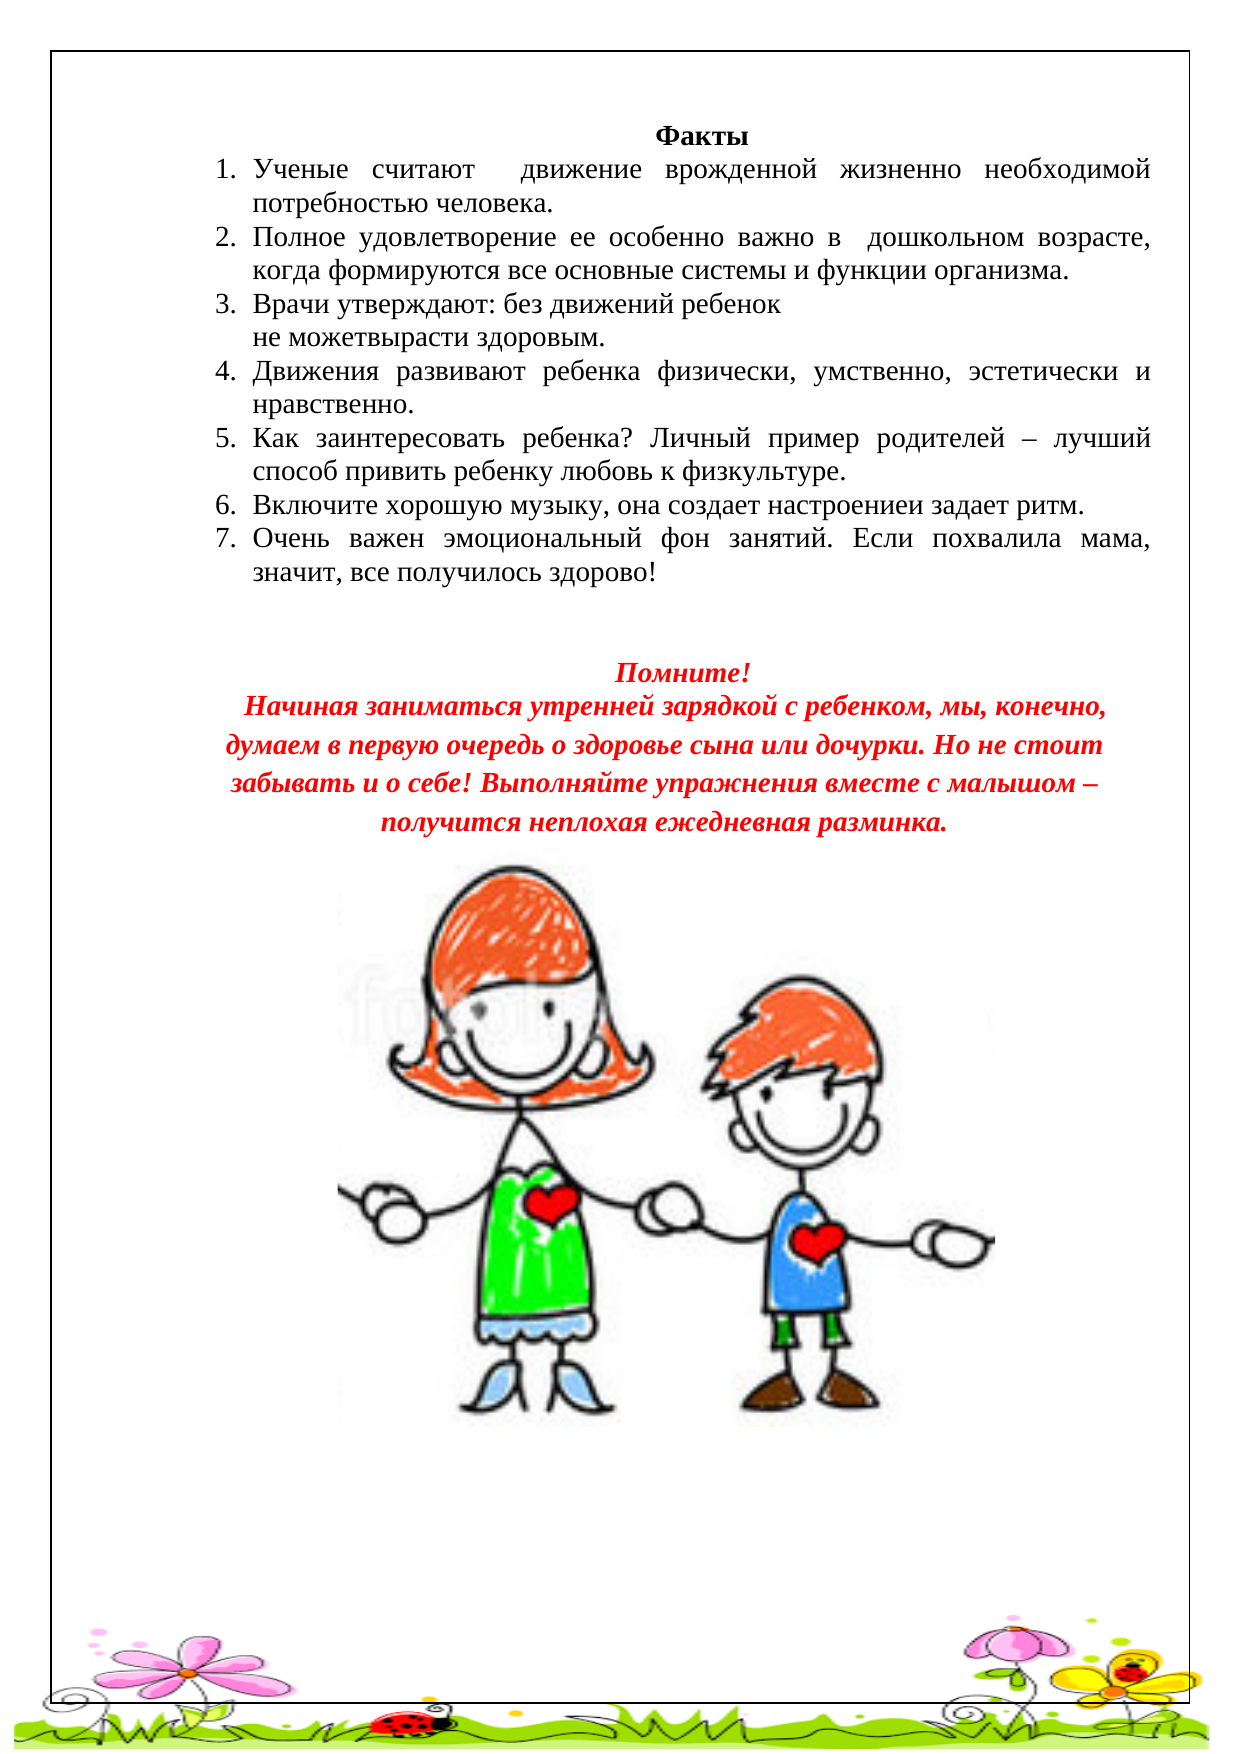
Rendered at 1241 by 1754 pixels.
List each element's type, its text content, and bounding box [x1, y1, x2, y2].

list Движения развивают ребенка физически, умственно, эстетически и нравственно. [215, 353, 1152, 420]
list Ученые считают движение врожденной жизненно необходимой потребностью человека. [215, 152, 1152, 219]
list Полное удовлетворение ее особенно важно в дошкольном возрасте, когда формируются все основные системы и функции организма. [215, 219, 1152, 286]
picture [14, 1615, 1210, 1749]
text Помните! [215, 655, 1152, 688]
picture [337, 846, 996, 1427]
list Очень важен эмоциональный фон занятий. Если похвалила мама, значит, все получилось здорово! [215, 521, 1152, 588]
list Врачи утверждают: без движений ребенок [215, 286, 1152, 319]
text Начиная заниматься утренней зарядкой с ребенком, мы, конечно, думаем в первую очередь о здоровье сына или дочурки. Но не стоит забывать и о себе! Выполняйте упражнения вместе с малышом – получится неплохая ежедневная разминка. [177, 688, 1152, 837]
picture [52, 1615, 1189, 1702]
text не можетвырасти здоровым. [252, 319, 1152, 353]
list Включите хорошую музыку, она создает настроениеи задает ритм. [215, 487, 1152, 521]
list Как заинтересовать ребенка? Личный пример родителей – лучший способ привить ребенку любовь к физкультуре. [215, 420, 1152, 487]
text Факты [252, 118, 1152, 152]
